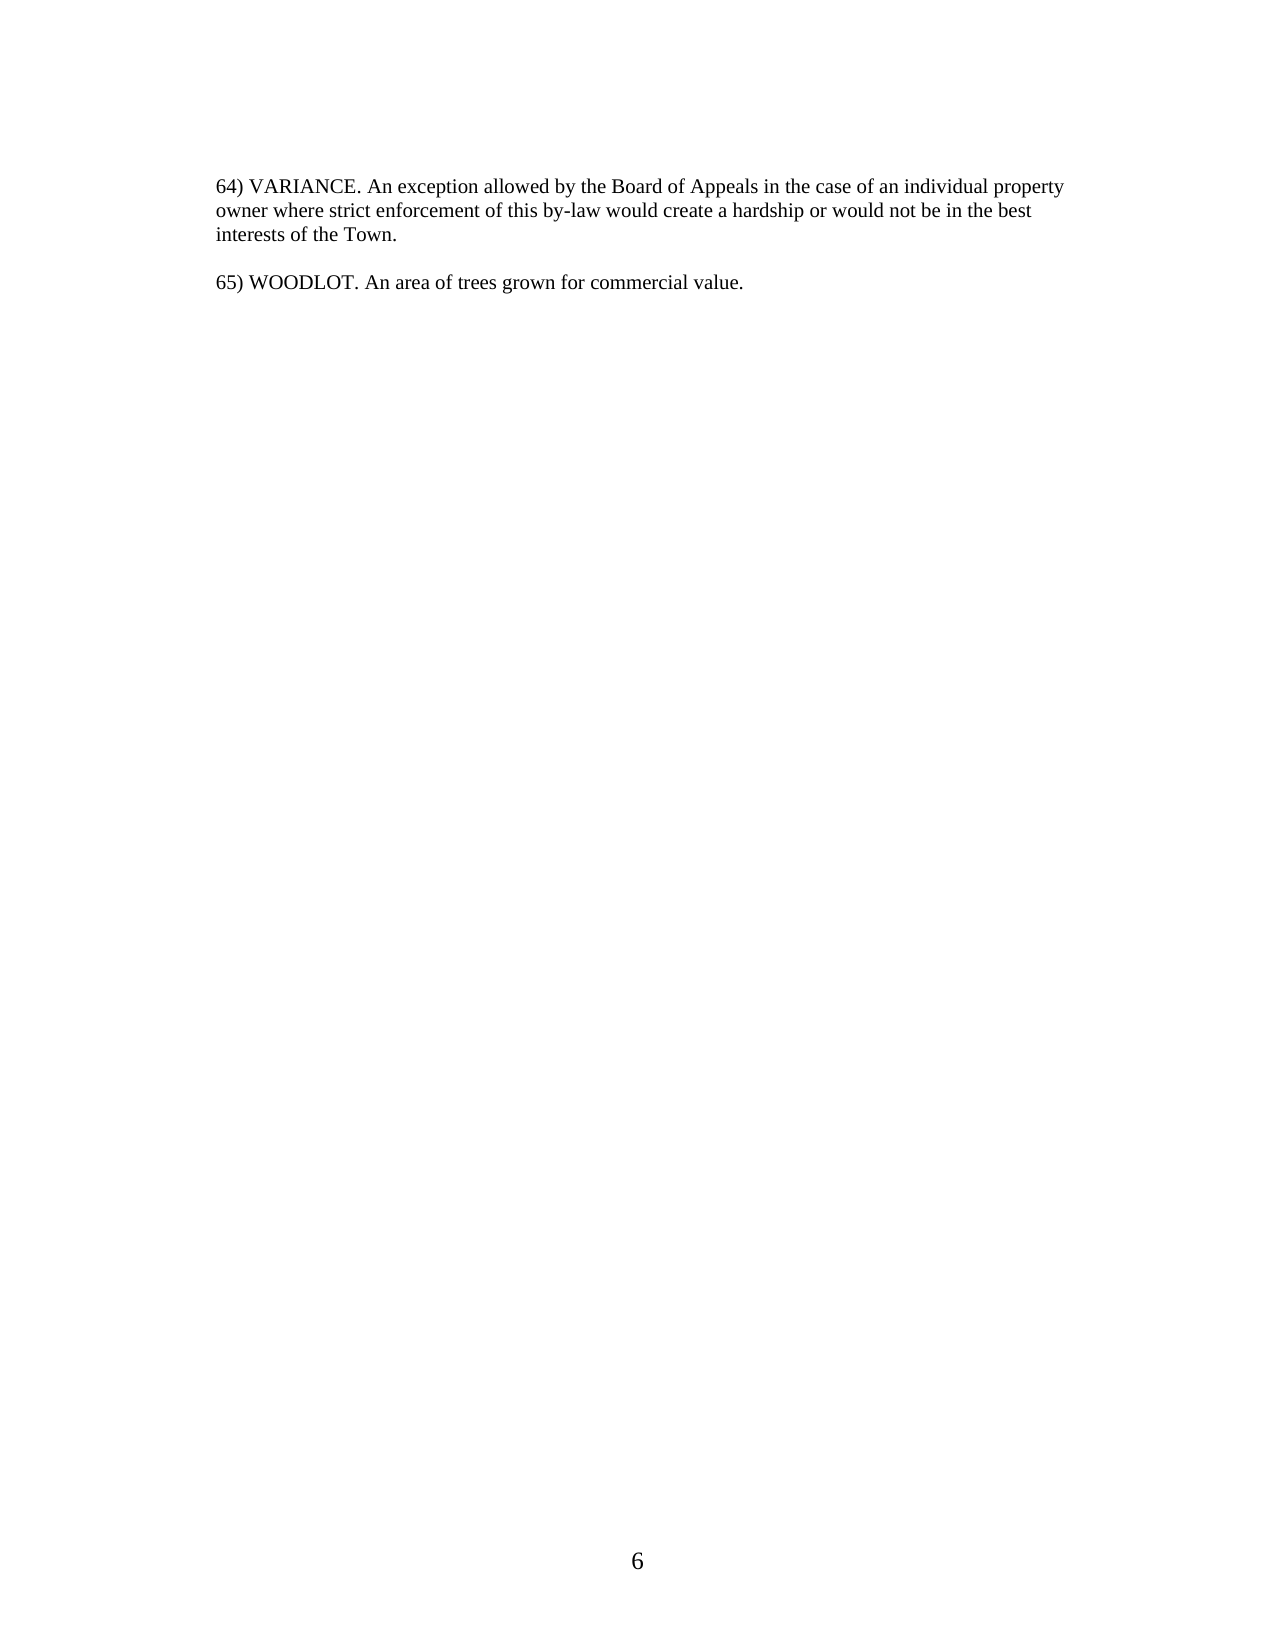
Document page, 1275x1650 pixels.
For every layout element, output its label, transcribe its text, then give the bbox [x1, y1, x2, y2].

text 64) VARIANCE. An exception allowed by the Board of Appeals in the case of an individual property owner where strict enforcement of this by-law would create a hardship or would not be in the best interests of the Town. [216, 174, 1087, 246]
text 65) WOODLOT. An area of trees grown for commercial value. [216, 270, 1087, 294]
